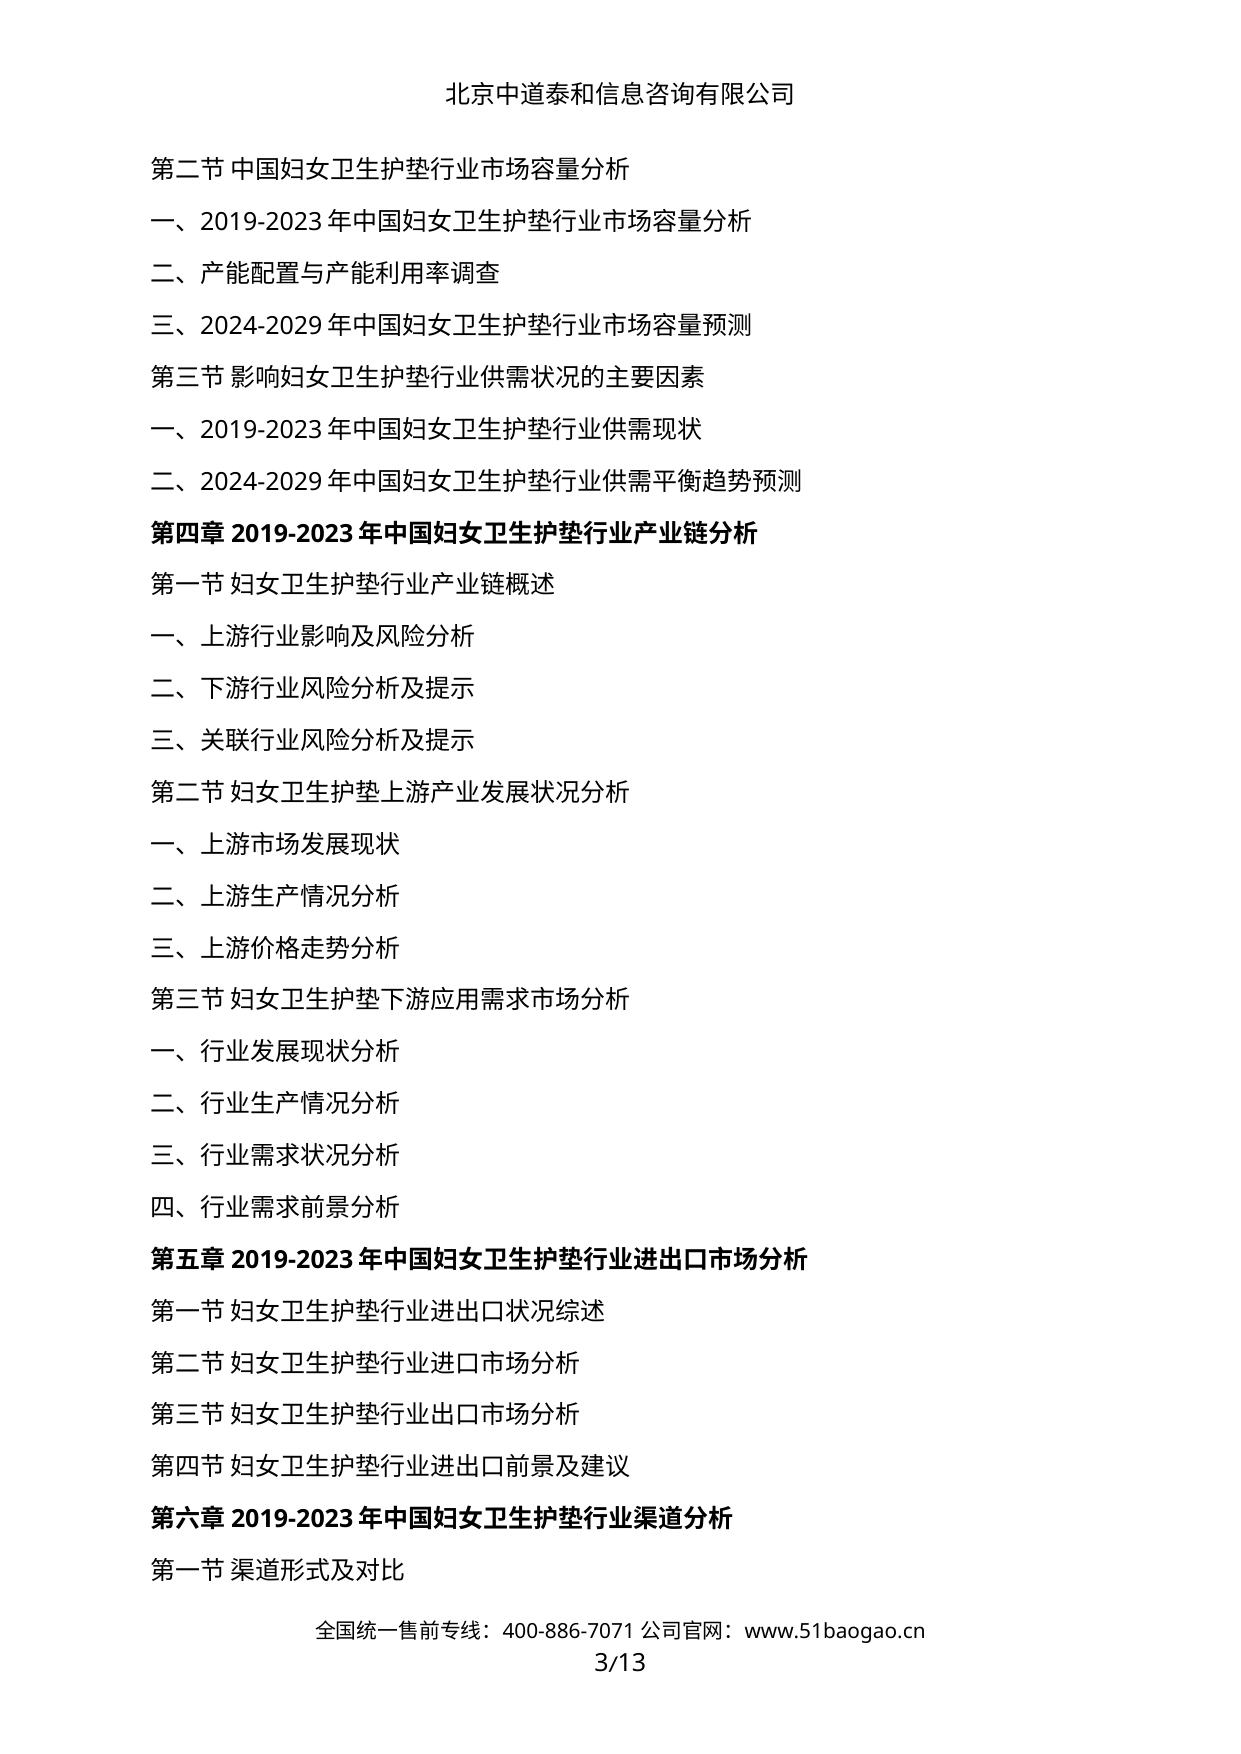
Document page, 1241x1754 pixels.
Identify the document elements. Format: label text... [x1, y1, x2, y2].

text 第三节 影响妇女卫生护垫行业供需状况的主要因素 [150, 357, 1090, 394]
text 第一节 妇女卫生护垫行业产业链概述 [150, 565, 1090, 601]
text 第三节 妇女卫生护垫行业出口市场分析 [150, 1395, 1090, 1431]
text 第三节 妇女卫生护垫下游应用需求市场分析 [150, 980, 1090, 1016]
text 三、上游价格走势分析 [150, 928, 1090, 964]
text 二、产能配置与产能利用率调查 [150, 254, 1090, 290]
text 二、2024-2029年中国妇女卫生护垫行业供需平衡趋势预测 [150, 461, 1090, 497]
text 三、关联行业风险分析及提示 [150, 721, 1090, 757]
text 一、2019-2023年中国妇女卫生护垫行业市场容量分析 [150, 202, 1090, 238]
text 二、上游生产情况分析 [150, 876, 1090, 912]
text 一、上游行业影响及风险分析 [150, 617, 1090, 653]
text 第一节 妇女卫生护垫行业进出口状况综述 [150, 1291, 1090, 1327]
text 第五章 2019-2023年中国妇女卫生护垫行业进出口市场分析 [150, 1239, 1090, 1276]
text 四、行业需求前景分析 [150, 1187, 1090, 1224]
text 第一节 渠道形式及对比 [150, 1551, 1090, 1587]
text 第四节 妇女卫生护垫行业进出口前景及建议 [150, 1447, 1090, 1483]
text 第六章 2019-2023年中国妇女卫生护垫行业渠道分析 [150, 1499, 1090, 1535]
text 一、上游市场发展现状 [150, 824, 1090, 861]
text 三、行业需求状况分析 [150, 1136, 1090, 1172]
text 第二节 中国妇女卫生护垫行业市场容量分析 [150, 150, 1090, 186]
text 第二节 妇女卫生护垫上游产业发展状况分析 [150, 772, 1090, 809]
text 三、2024-2029年中国妇女卫生护垫行业市场容量预测 [150, 306, 1090, 342]
text 第二节 妇女卫生护垫行业进口市场分析 [150, 1343, 1090, 1379]
text 第四章 2019-2023年中国妇女卫生护垫行业产业链分析 [150, 513, 1090, 549]
text 二、下游行业风险分析及提示 [150, 669, 1090, 705]
text 一、2019-2023年中国妇女卫生护垫行业供需现状 [150, 409, 1090, 446]
text 一、行业发展现状分析 [150, 1032, 1090, 1068]
text 二、行业生产情况分析 [150, 1084, 1090, 1120]
